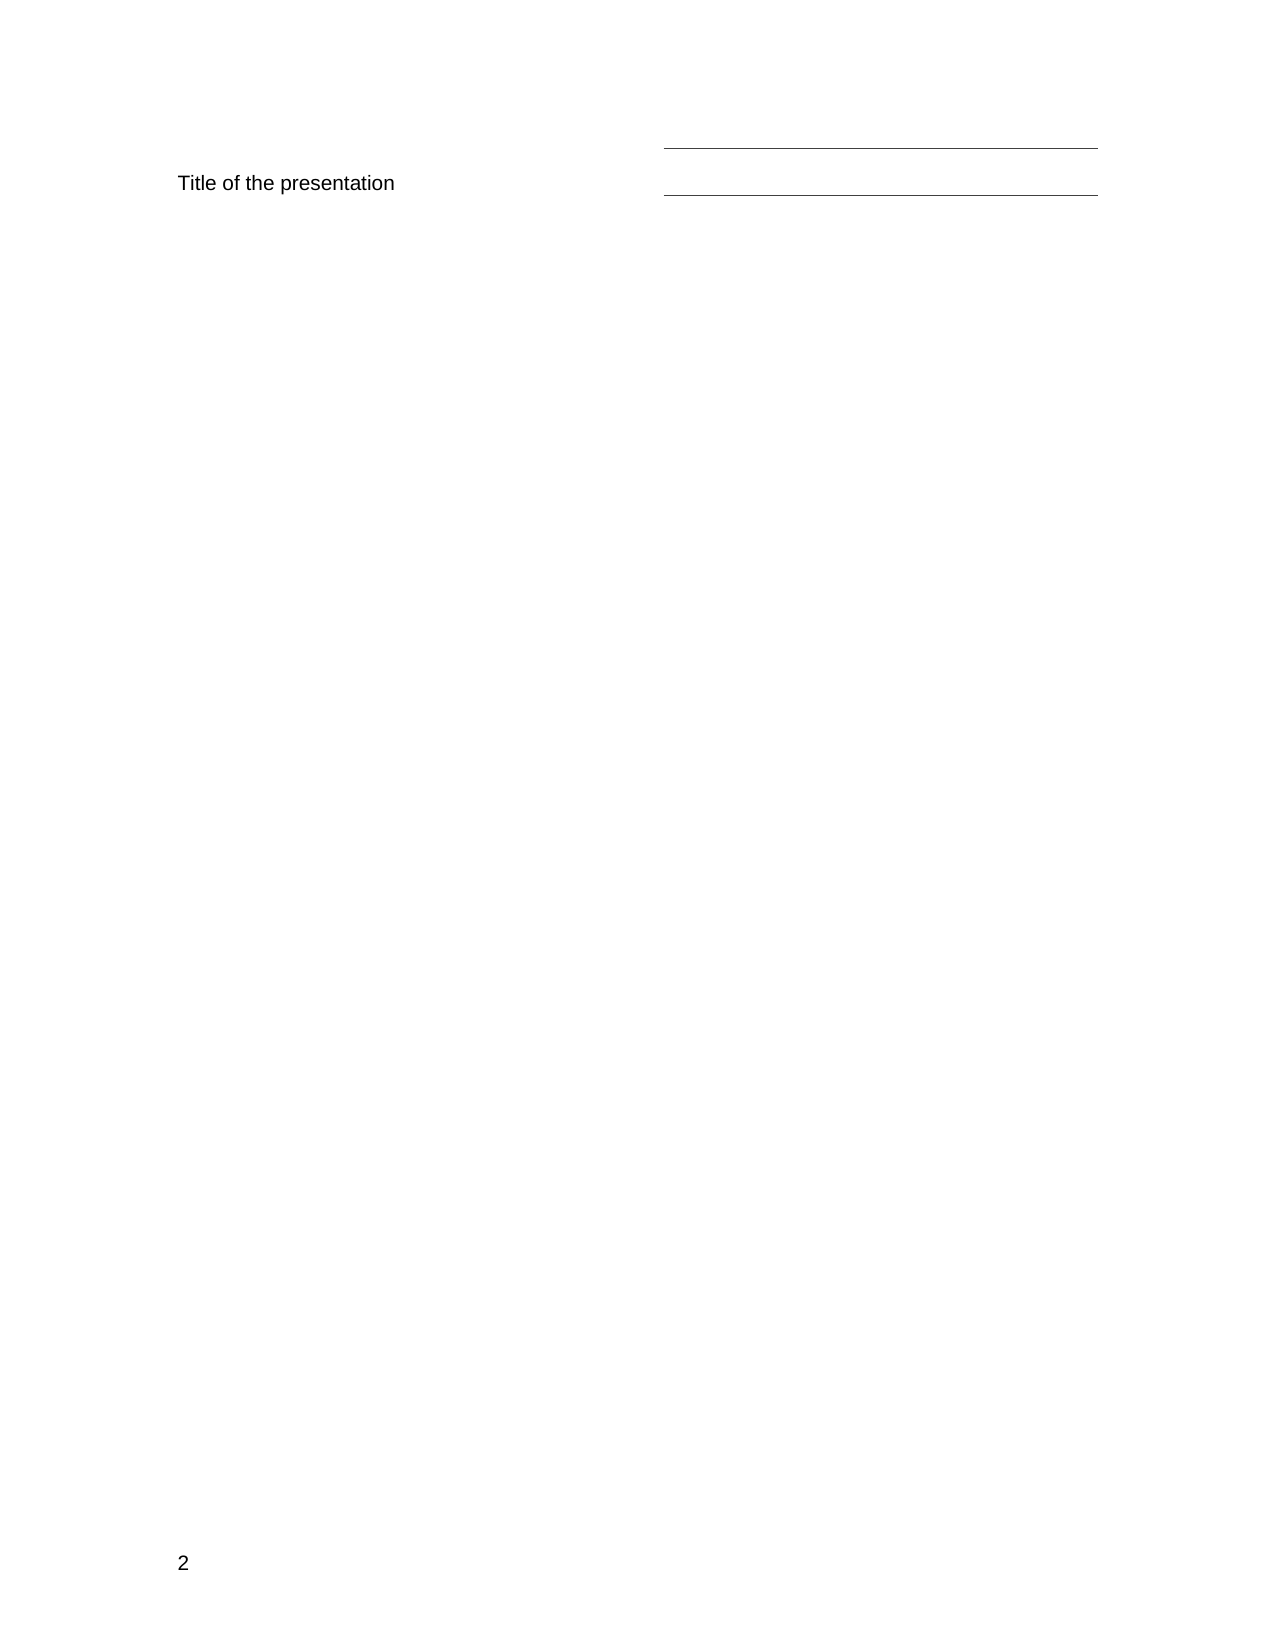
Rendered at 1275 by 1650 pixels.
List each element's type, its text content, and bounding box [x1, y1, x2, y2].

table_cell [664, 149, 1098, 195]
table_cell Title of the presentation [177, 148, 663, 195]
